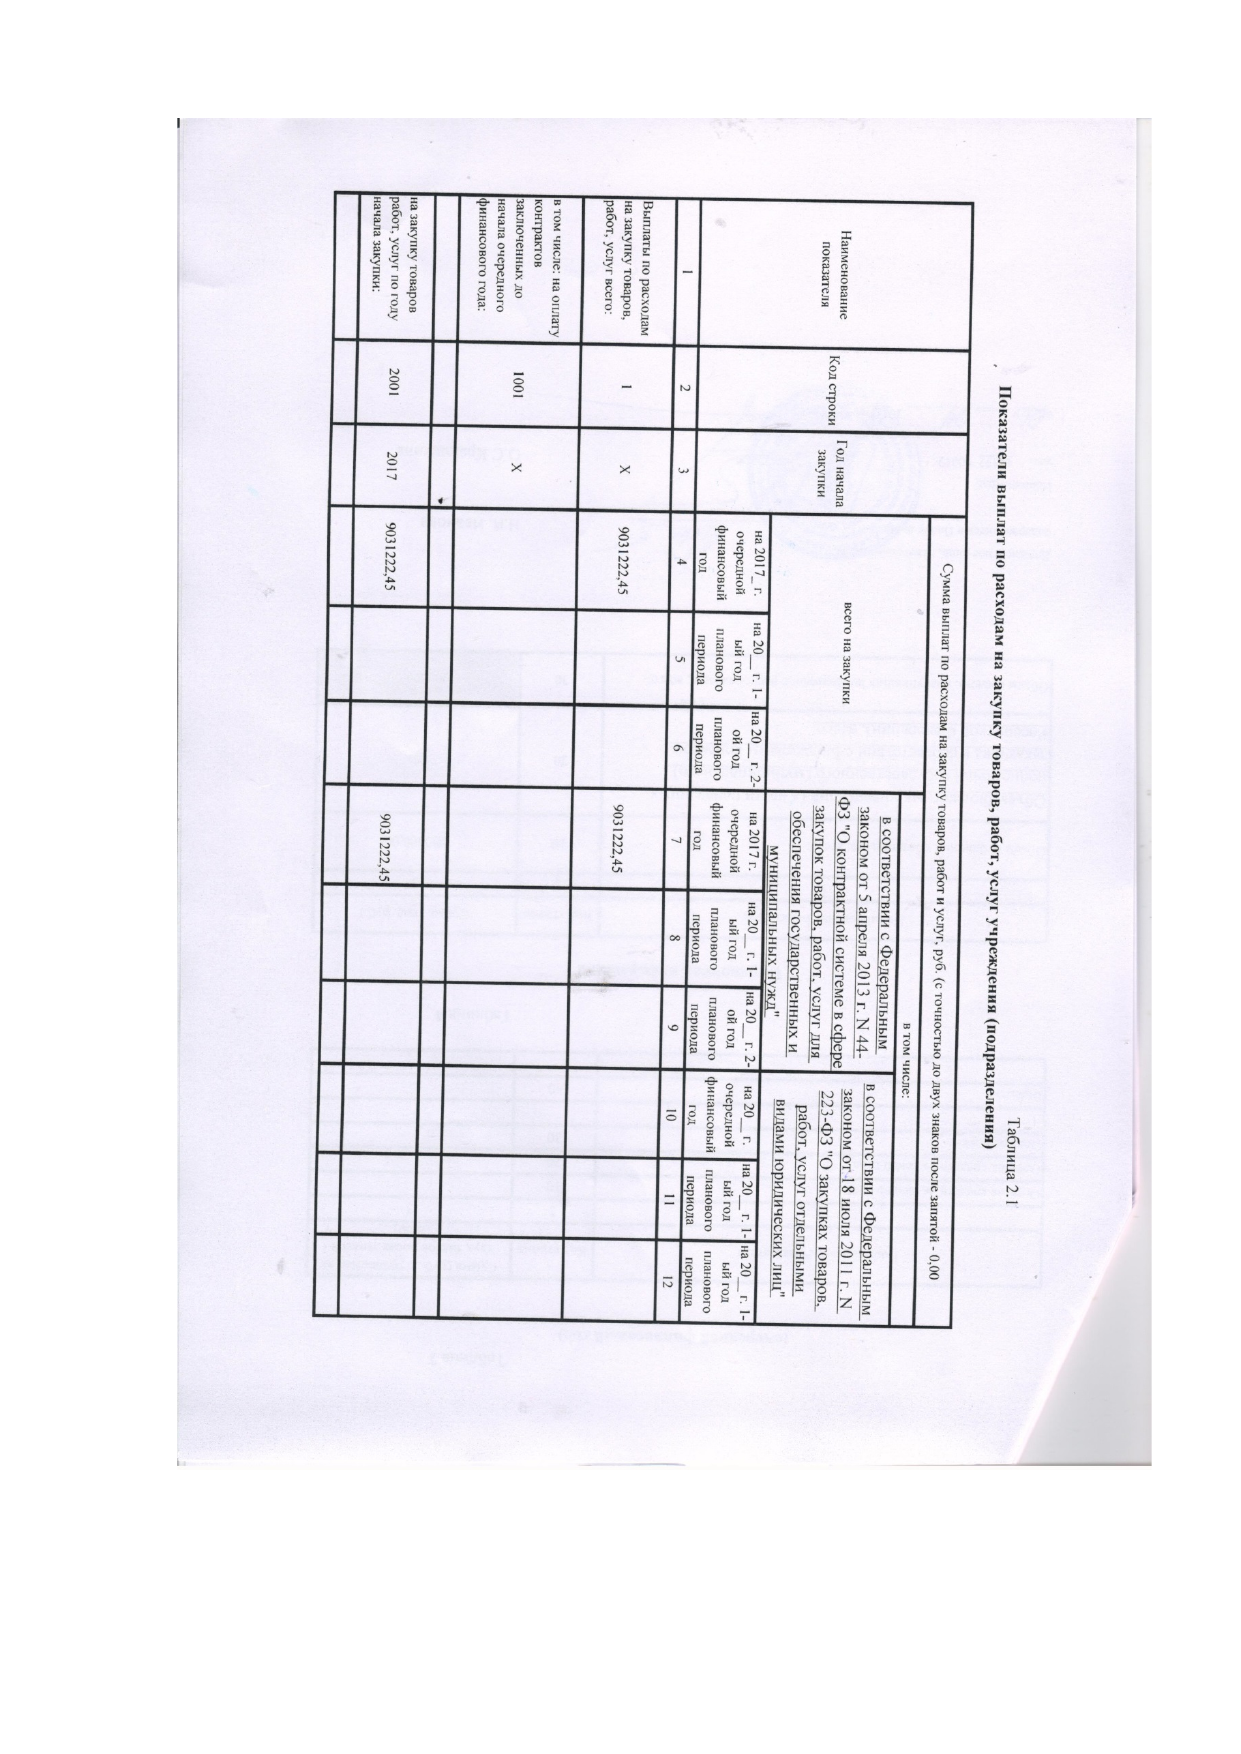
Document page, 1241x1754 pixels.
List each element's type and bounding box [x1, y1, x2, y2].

picture [177, 118, 1152, 1470]
